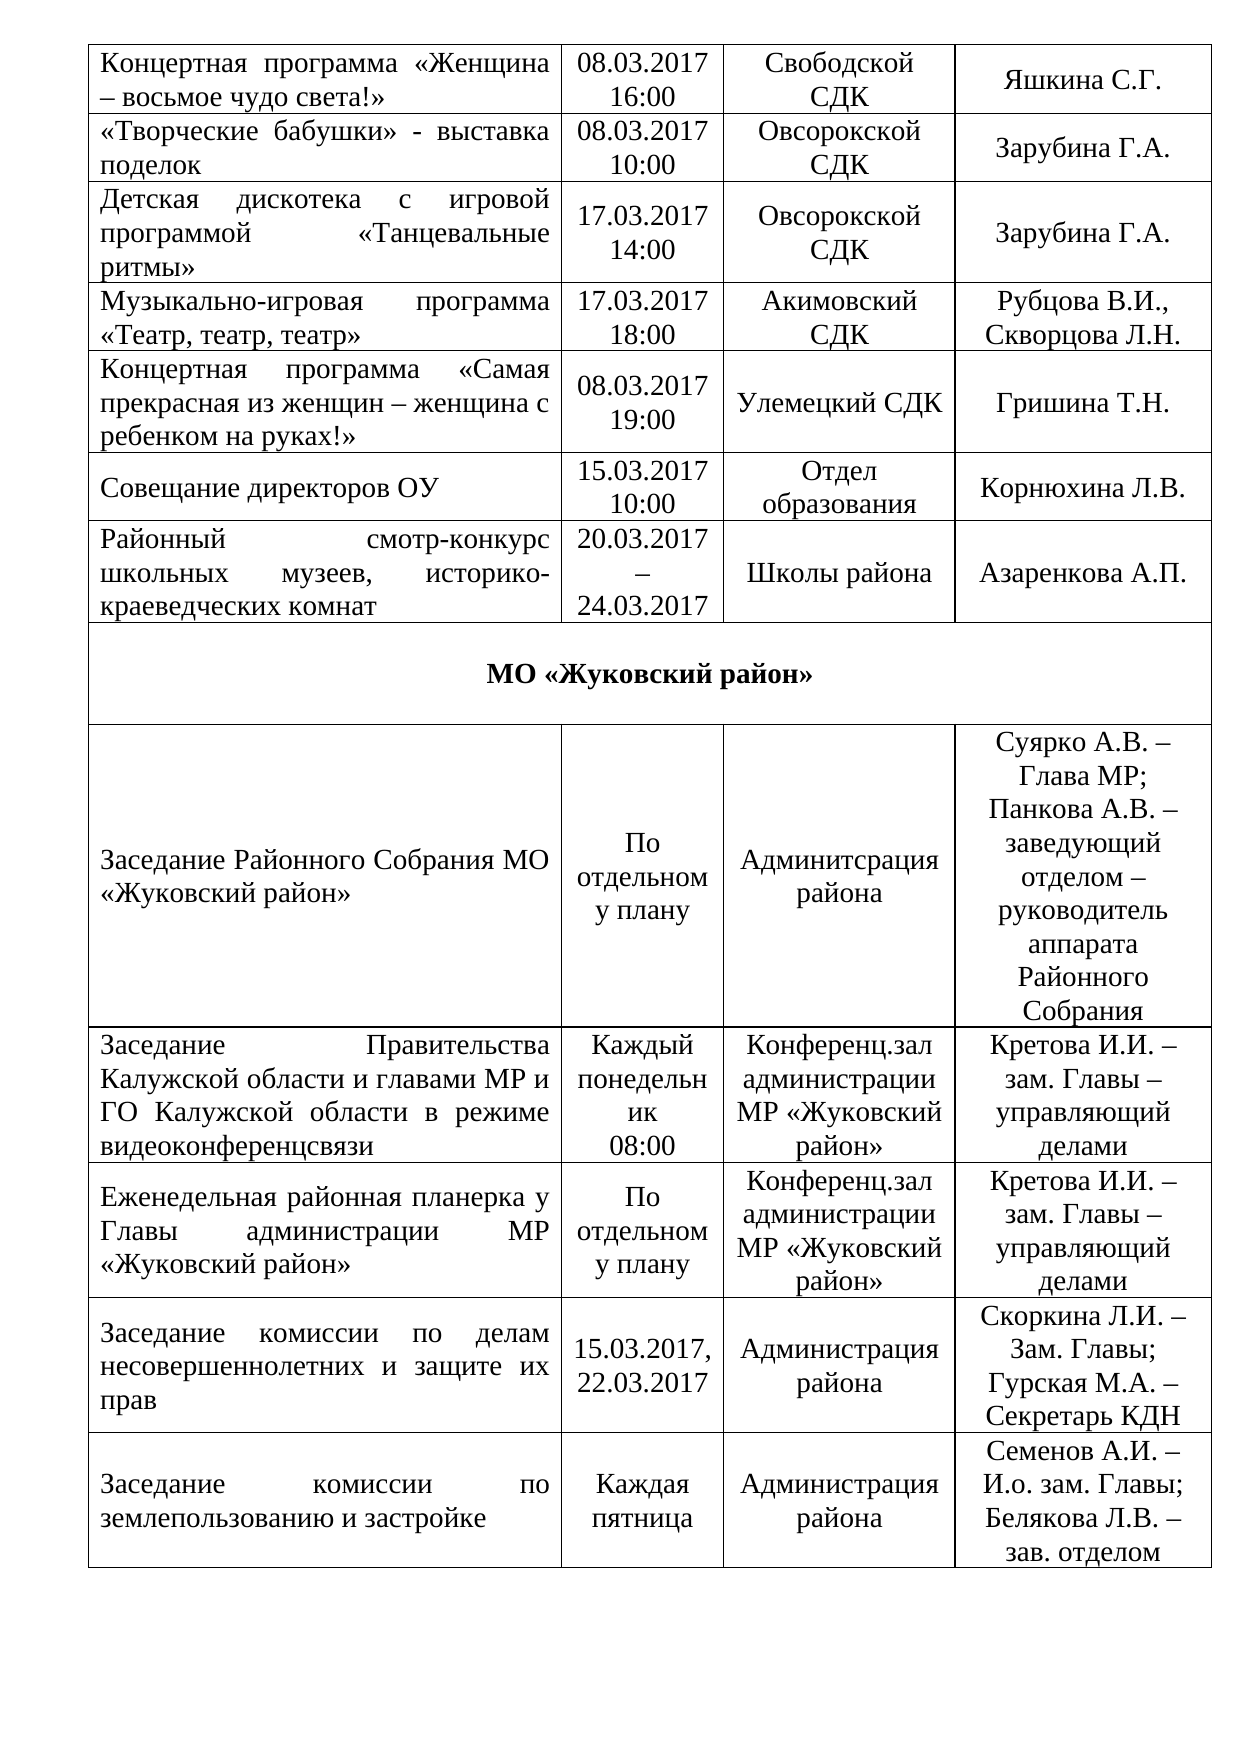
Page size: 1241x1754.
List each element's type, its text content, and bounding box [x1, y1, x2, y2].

table_cell 17.03.2017 14:00 [562, 182, 723, 282]
table_cell 17.03.2017 18:00 [562, 283, 723, 350]
table_cell Каждый понедельник 08:00 [562, 1028, 723, 1162]
table_cell Улемецкий СДК [724, 351, 954, 452]
table_cell Совещание директоров ОУ [89, 453, 561, 520]
table_cell По отдельному плану [562, 1163, 723, 1297]
table_cell Рубцова В.И., Скворцова Л.Н. [956, 283, 1211, 350]
table_cell Свободской СДК [724, 45, 954, 112]
table_cell 08.03.2017 19:00 [562, 351, 723, 452]
table_cell Зарубина Г.А. [956, 182, 1211, 282]
table_cell Кретова И.И. –зам. Главы –управляющий делами [956, 1028, 1211, 1162]
table_cell По отдельному плану [562, 725, 723, 1026]
table_cell Гришина Т.Н. [956, 351, 1211, 452]
table_cell Заседание комиссии по делам несовершеннолетних и защите их прав [89, 1298, 561, 1432]
table_cell Заседание Районного Собрания МО «Жуковский район» [89, 725, 561, 1026]
table_cell 08.03.2017 16:00 [562, 45, 723, 112]
table_cell Конференц.зал администрации МР «Жуковский район» [724, 1028, 954, 1162]
table_cell Зарубина Г.А. [956, 114, 1211, 181]
table_cell Скоркина Л.И. – Зам. Главы; Гурская М.А. –Секретарь КДН [956, 1298, 1211, 1432]
table_cell Музыкально-игровая программа «Театр, театр, театр» [89, 283, 561, 350]
table_cell Детская дискотека с игровой программой «Танцевальные ритмы» [89, 182, 561, 282]
table_cell Семенов А.И. – И.о. зам. Главы; Белякова Л.В. –зав. отделом [956, 1433, 1211, 1567]
table_cell Концертная программа «Самая прекрасная из женщин – женщина с ребенком на руках!» [89, 351, 561, 452]
table_cell Суярко А.В. – Глава МР; Панкова А.В. – заведующий отделом – руководитель аппарата Районного Собрания [956, 725, 1211, 1026]
table_cell Еженедельная районная планерка у Главы администрации МР «Жуковский район» [89, 1163, 561, 1297]
table_cell 15.03.2017 10:00 [562, 453, 723, 520]
table_cell Администрация района [724, 1433, 954, 1567]
table_cell 15.03.2017,22.03.2017 [562, 1298, 723, 1432]
table_cell Заседание комиссии по землепользованию и застройке [89, 1433, 561, 1567]
table_cell Отдел образования [724, 453, 954, 520]
table_cell Концертная программа «Женщина – восьмое чудо света!» [89, 45, 561, 112]
table_cell МО «Жуковский район» [89, 623, 1211, 723]
table_cell Заседание Правительства Калужской области и главами МР и ГО Калужской области в режиме видеоконференцсвязи [89, 1028, 561, 1162]
table_cell «Творческие бабушки» - выставка поделок [89, 114, 561, 181]
table_cell Кретова И.И. –зам. Главы –управляющий делами [956, 1163, 1211, 1297]
table_cell 20.03.2017 – 24.03.2017 [562, 521, 723, 622]
table_cell Овсорокской СДК [724, 182, 954, 282]
table_cell Школы района [724, 521, 954, 622]
table_cell Корнюхина Л.В. [956, 453, 1211, 520]
table_cell Администрация района [724, 1298, 954, 1432]
table_cell Яшкина С.Г. [956, 45, 1211, 112]
table_cell Каждая пятница [562, 1433, 723, 1567]
table_cell Азаренкова А.П. [956, 521, 1211, 622]
table_cell Овсорокской СДК [724, 114, 954, 181]
table_cell Акимовский СДК [724, 283, 954, 350]
table_cell Районный смотр-конкурс школьных музеев, историко-краеведческих комнат [89, 521, 561, 622]
table_cell Конференц.зал администрации МР «Жуковский район» [724, 1163, 954, 1297]
table_cell 08.03.2017 10:00 [562, 114, 723, 181]
table_cell Админитсрация района [724, 725, 954, 1026]
